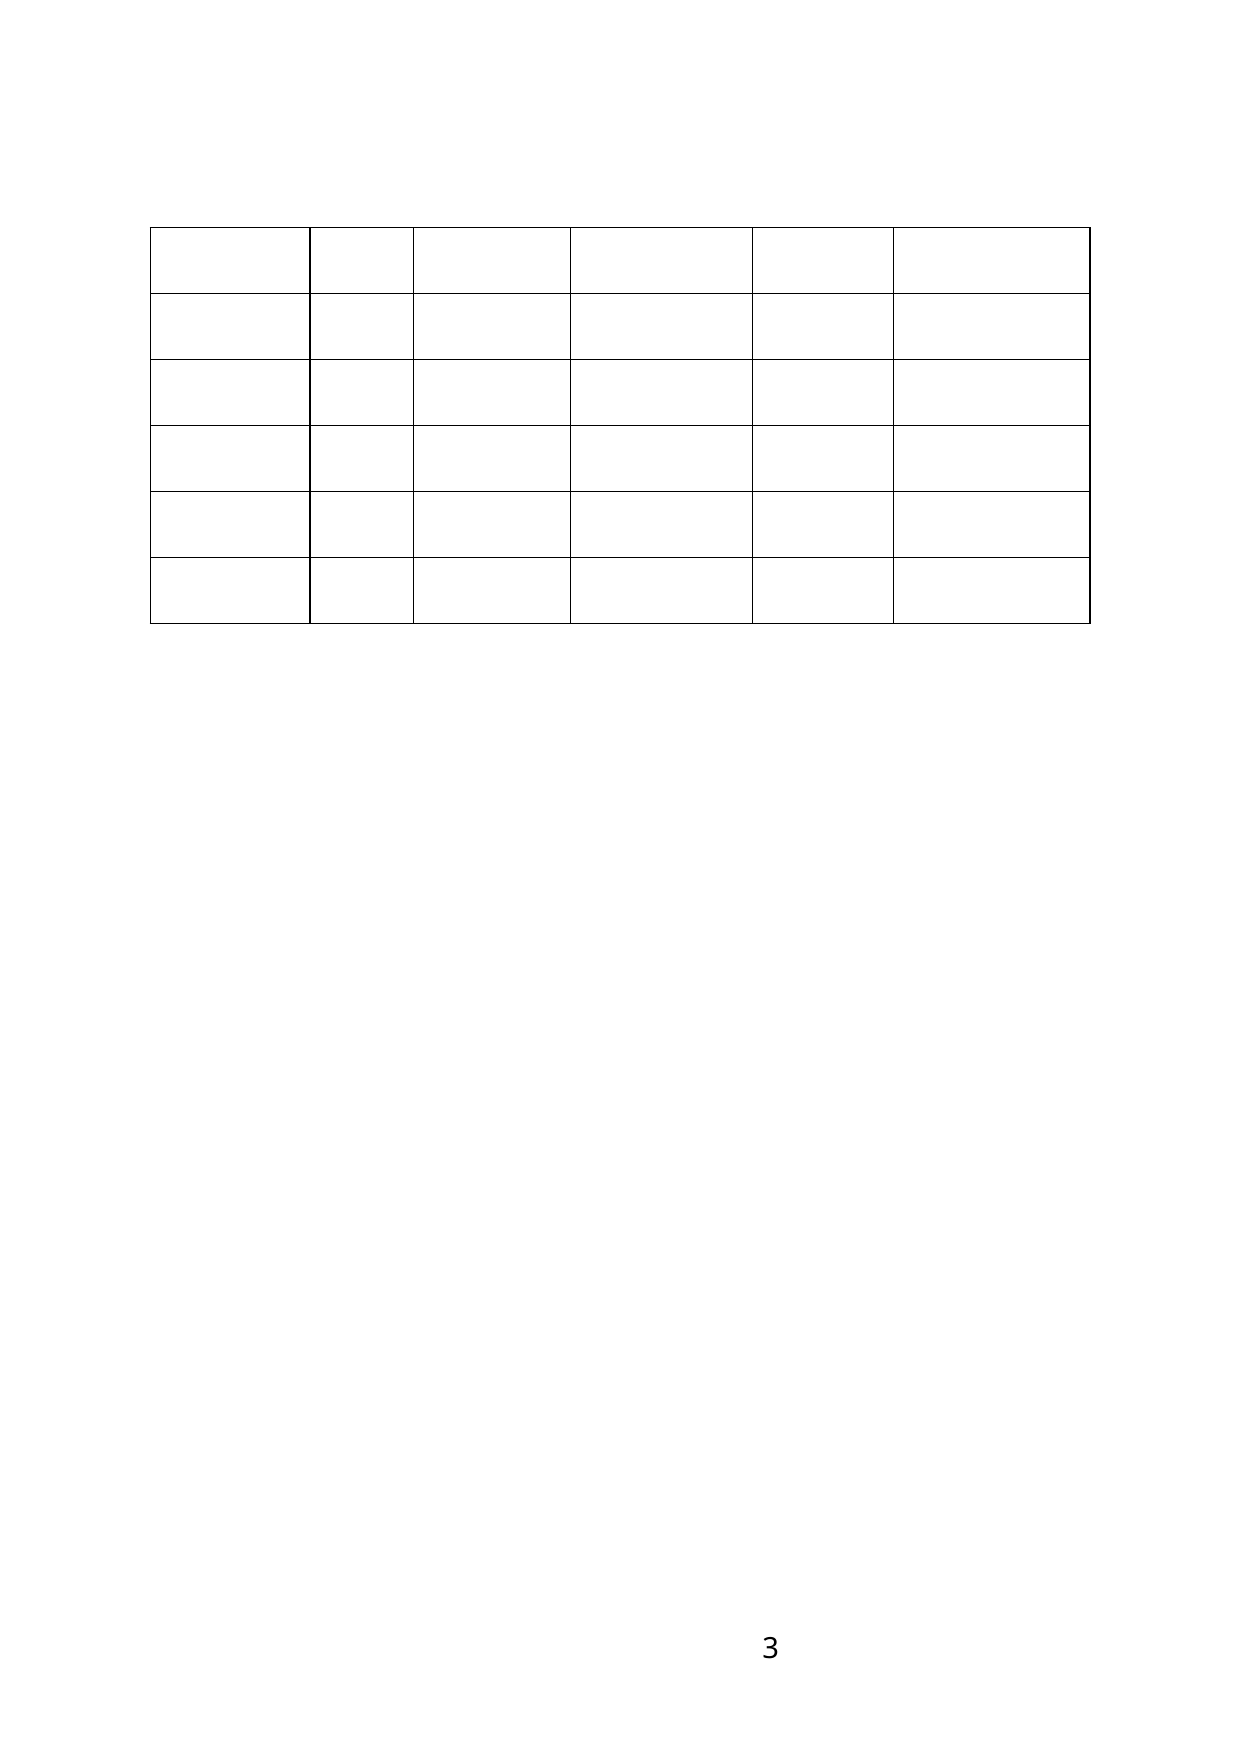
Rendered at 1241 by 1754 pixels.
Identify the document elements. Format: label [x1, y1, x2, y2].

table_cell [414, 558, 570, 623]
table_cell [753, 426, 893, 491]
table_cell [311, 492, 413, 557]
table_cell [571, 294, 752, 359]
table_cell [311, 294, 413, 359]
table_cell [894, 360, 1089, 425]
table_cell [753, 492, 893, 557]
table_cell [753, 294, 893, 359]
table_cell [151, 228, 309, 293]
table_cell [414, 294, 570, 359]
table_cell [894, 426, 1089, 491]
table_cell [571, 228, 752, 293]
table_cell [311, 558, 413, 623]
table_cell [151, 492, 309, 557]
table_cell [414, 426, 570, 491]
table_cell [311, 228, 413, 293]
table_cell [414, 492, 570, 557]
table_cell [151, 294, 309, 359]
table_cell [414, 360, 570, 425]
table_cell [311, 426, 413, 491]
table_cell [571, 558, 752, 623]
table_cell [151, 360, 309, 425]
table_cell [151, 558, 309, 623]
table_cell [753, 360, 893, 425]
table_cell [571, 360, 752, 425]
table_cell [753, 558, 893, 623]
table_cell [894, 294, 1089, 359]
table_cell [414, 228, 570, 293]
table_cell [894, 492, 1089, 557]
table_cell [311, 360, 413, 425]
table_cell [571, 426, 752, 491]
table_cell [894, 558, 1089, 623]
table_cell [753, 228, 893, 293]
table_cell [151, 426, 309, 491]
table_cell [894, 228, 1089, 293]
table_cell [571, 492, 752, 557]
